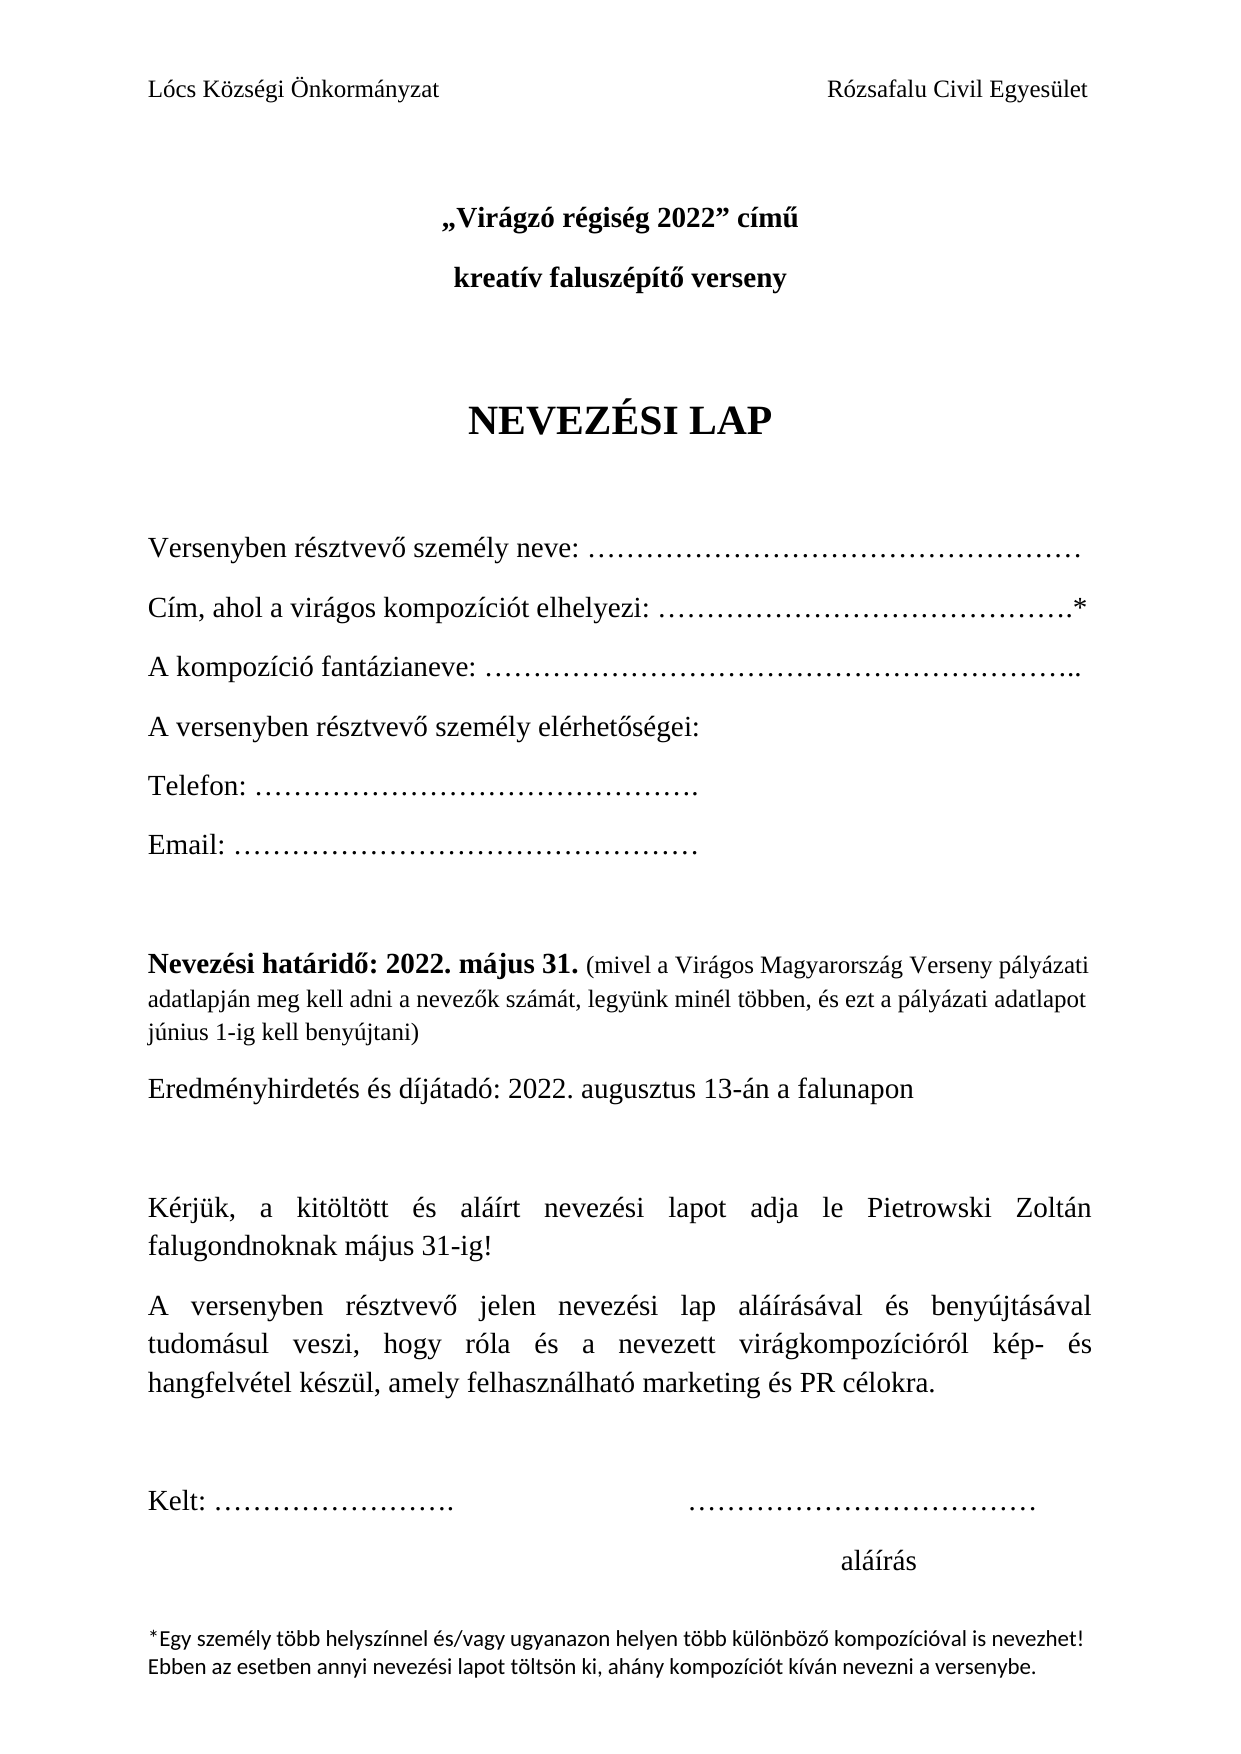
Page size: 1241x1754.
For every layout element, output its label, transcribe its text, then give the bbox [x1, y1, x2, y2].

text kreatív faluszépítő verseny [148, 260, 1093, 293]
text Kelt: ……………………. ……………………………… [148, 1483, 1093, 1517]
text aláírás [738, 1543, 1093, 1576]
text Cím, ahol a virágos kompozíciót elhelyezi: …………………………………….* [148, 590, 1093, 623]
text NEVEZÉSI LAP [148, 395, 1093, 443]
text Versenyben résztvevő személy neve: …………………………………………… [148, 531, 1093, 564]
text Eredményhirdetés és díjátadó: 2022. augusztus 13-án a falunapon [148, 1071, 1093, 1104]
text Nevezési határidő: 2022. május 31. (mivel a Virágos Magyarország Verseny pályázati adatlapján meg kell adni a nevezők számát, legyünk minél többen, és ezt a pályázati adatlapot június 1-ig kell benyújtani) [148, 946, 1093, 1046]
text A versenyben résztvevő személy elérhetőségei: [148, 709, 1093, 742]
text A kompozíció fantázianeve: …………………………………………………….. [148, 649, 1093, 683]
text Kérjük, a kitöltött és aláírt nevezési lapot adja le Pietrowski Zoltán falugondnoknak május 31-ig! [148, 1190, 1093, 1262]
text Email: ………………………………………… [148, 827, 1093, 861]
text A versenyben résztvevő jelen nevezési lap aláírásával és benyújtásával tudomásul veszi, hogy róla és a nevezett virágkompozícióról kép- és hangfelvétel készül, amely felhasználható marketing és PR célokra. [148, 1288, 1093, 1398]
text „Virágzó régiség 2022” című [148, 201, 1093, 234]
text Telefon: ………………………………………. [148, 768, 1093, 802]
